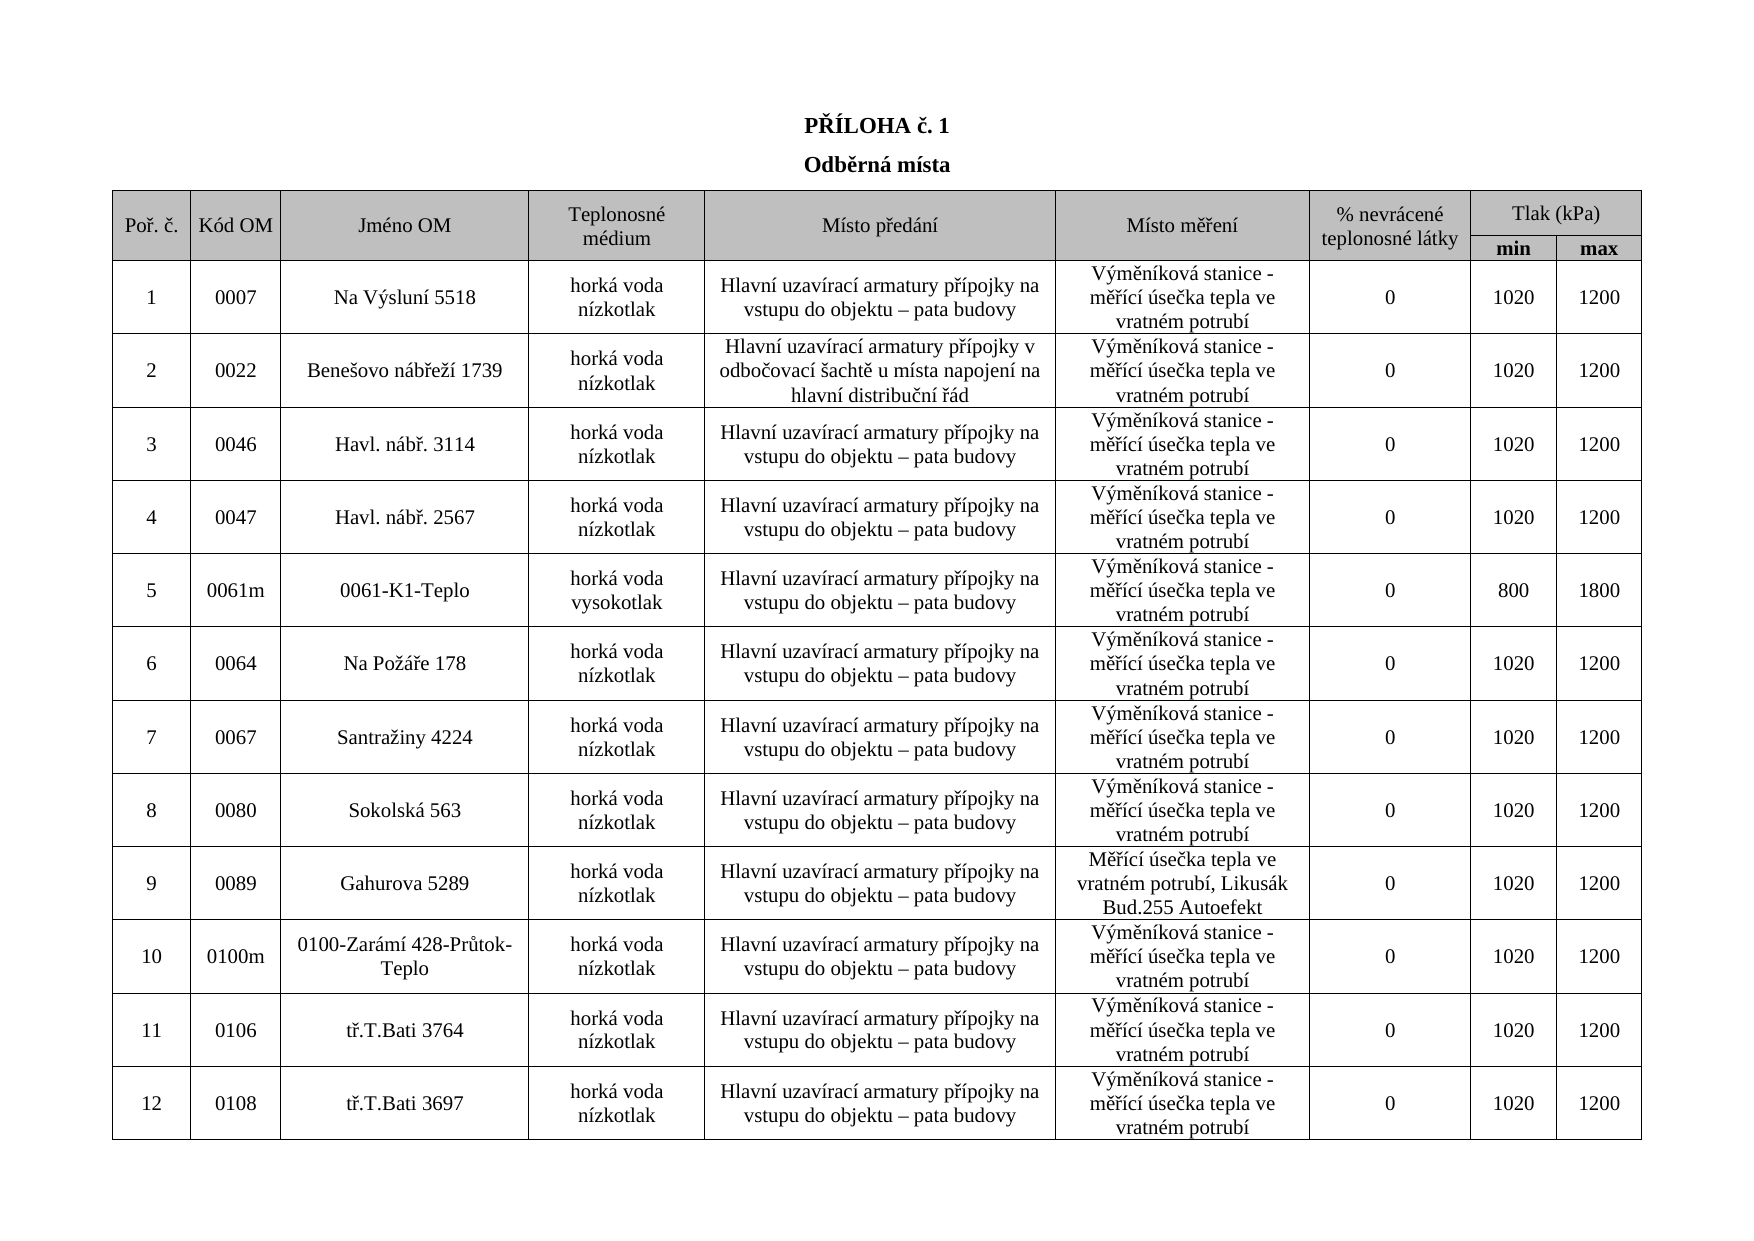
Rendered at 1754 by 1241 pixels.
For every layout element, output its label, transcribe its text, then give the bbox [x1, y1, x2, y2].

table_cell Hlavní uzavírací armatury přípojky v odbočovací šachtě u místa napojení na hlavní distribuční řád [705, 334, 1055, 407]
table_cell 0 [1310, 1067, 1470, 1139]
table_cell Výměníková stanice - měřící úsečka tepla ve vratném potrubí [1056, 554, 1309, 626]
table_cell 1020 [1471, 408, 1556, 480]
table_cell Hlavní uzavírací armatury přípojky na vstupu do objektu – pata budovy [705, 994, 1055, 1066]
table_cell 2 [113, 334, 190, 407]
table_cell 1200 [1557, 701, 1641, 773]
table_cell 0007 [191, 261, 280, 333]
table_cell 1200 [1557, 774, 1641, 846]
table_cell Hlavní uzavírací armatury přípojky na vstupu do objektu – pata budovy [705, 847, 1055, 919]
table_cell 9 [113, 847, 190, 919]
table_cell 1020 [1471, 261, 1556, 333]
table_cell 4 [113, 481, 190, 553]
table_cell 0064 [191, 627, 280, 699]
table_cell Sokolská 563 [281, 774, 528, 846]
table_cell 0108 [191, 1067, 280, 1139]
table_cell Výměníková stanice - měřící úsečka tepla ve vratném potrubí [1056, 920, 1309, 992]
table_cell 5 [113, 554, 190, 626]
table_header % nevrácené teplonosné látky [1310, 191, 1470, 260]
table_cell Hlavní uzavírací armatury přípojky na vstupu do objektu – pata budovy [705, 481, 1055, 553]
table_cell Na Požáře 178 [281, 627, 528, 699]
table_cell 1 [113, 261, 190, 333]
table_cell Hlavní uzavírací armatury přípojky na vstupu do objektu – pata budovy [705, 554, 1055, 626]
table_header Kód OM [191, 191, 280, 260]
table_cell Havl. nábř. 3114 [281, 408, 528, 480]
table_cell 1020 [1471, 481, 1556, 553]
table_header Místo měření [1056, 191, 1309, 260]
table_cell 0 [1310, 920, 1470, 992]
table_cell Výměníková stanice - měřící úsečka tepla ve vratném potrubí [1056, 334, 1309, 407]
table_cell max [1557, 236, 1641, 260]
table_cell Výměníková stanice - měřící úsečka tepla ve vratném potrubí [1056, 261, 1309, 333]
table_cell horká voda vysokotlak [529, 554, 704, 626]
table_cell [1056, 1067, 1309, 1139]
table_cell 1020 [1471, 627, 1556, 699]
table_cell min [1471, 236, 1556, 260]
table_cell 0080 [191, 774, 280, 846]
table_header Teplonosné médium [529, 191, 704, 260]
table_cell Hlavní uzavírací armatury přípojky na vstupu do objektu – pata budovy [705, 627, 1055, 699]
table_cell 1200 [1557, 334, 1641, 407]
table_cell Hlavní uzavírací armatury přípojky na vstupu do objektu – pata budovy [705, 774, 1055, 846]
table_cell 0089 [191, 847, 280, 919]
table_cell 6 [113, 627, 190, 699]
table_cell 1200 [1557, 994, 1641, 1066]
table_cell 3 [113, 408, 190, 480]
table_cell 0022 [191, 334, 280, 407]
table_cell 1200 [1557, 261, 1641, 333]
table_cell horká voda nízkotlak [529, 774, 704, 846]
table_cell Hlavní uzavírací armatury přípojky na vstupu do objektu – pata budovy [705, 261, 1055, 333]
table_cell 800 [1471, 554, 1556, 626]
table_cell 0100-Zarámí 428-Průtok-Teplo [281, 920, 528, 992]
table_cell 0067 [191, 701, 280, 773]
table_cell 0106 [191, 994, 280, 1066]
table_cell Výměníková stanice - měřící úsečka tepla ve vratném potrubí [1056, 774, 1309, 846]
table_cell 11 [113, 994, 190, 1066]
table_cell 1200 [1557, 1067, 1641, 1139]
table_cell Výměníková stanice - měřící úsečka tepla ve vratném potrubí [1056, 408, 1309, 480]
table_cell horká voda nízkotlak [529, 261, 704, 333]
table_cell 1020 [1471, 920, 1556, 992]
table_cell Výměníková stanice - měřící úsečka tepla ve vratném potrubí [1056, 627, 1309, 699]
table_cell Výměníková stanice - měřící úsečka tepla ve vratném potrubí [1056, 481, 1309, 553]
table_cell 1020 [1471, 334, 1556, 407]
table_cell Výměníková stanice - měřící úsečka tepla ve vratném potrubí [1056, 701, 1309, 773]
table_cell 0061-K1-Teplo [281, 554, 528, 626]
table_cell horká voda nízkotlak [529, 627, 704, 699]
table_cell 1200 [1557, 627, 1641, 699]
table_cell 0 [1310, 994, 1470, 1066]
table_cell 0 [1310, 847, 1470, 919]
table_cell Na Výsluní 5518 [281, 261, 528, 333]
table_cell tř.T.Bati 3697 [281, 1067, 528, 1139]
table_cell 12 [113, 1067, 190, 1139]
table_cell horká voda nízkotlak [529, 1067, 704, 1139]
table_cell 0 [1310, 627, 1470, 699]
table_cell 0061m [191, 554, 280, 626]
table_cell horká voda nízkotlak [529, 481, 704, 553]
table_cell 1020 [1471, 847, 1556, 919]
table_cell 0 [1310, 554, 1470, 626]
table_cell 1200 [1557, 481, 1641, 553]
table_cell 7 [113, 701, 190, 773]
table_cell 0046 [191, 408, 280, 480]
table_cell Měřící úsečka tepla ve vratném potrubí, Likusák Bud.255 Autoefekt [1056, 847, 1309, 919]
text Odběrná místa [112, 151, 1642, 177]
table_header Poř. č. [113, 191, 190, 260]
table_cell horká voda nízkotlak [529, 701, 704, 773]
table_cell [705, 1067, 1055, 1139]
table_cell 1200 [1557, 920, 1641, 992]
table_cell Hlavní uzavírací armatury přípojky na vstupu do objektu – pata budovy [705, 408, 1055, 480]
table_cell 0 [1310, 334, 1470, 407]
table_cell 8 [113, 774, 190, 846]
table_cell Hlavní uzavírací armatury přípojky na vstupu do objektu – pata budovy [705, 701, 1055, 773]
table_cell 0047 [191, 481, 280, 553]
table_cell 1800 [1557, 554, 1641, 626]
table_cell 0100m [191, 920, 280, 992]
table_header Místo předání [705, 191, 1055, 260]
table_cell horká voda nízkotlak [529, 920, 704, 992]
table_cell 0 [1310, 408, 1470, 480]
table_cell Výměníková stanice - měřící úsečka tepla ve vratném potrubí [1056, 994, 1309, 1066]
table_cell 1020 [1471, 774, 1556, 846]
table_cell 1020 [1471, 994, 1556, 1066]
table_cell 0 [1310, 481, 1470, 553]
table_cell 1020 [1471, 1067, 1556, 1139]
table_cell horká voda nízkotlak [529, 847, 704, 919]
table_cell tř.T.Bati 3764 [281, 994, 528, 1066]
table_cell Hlavní uzavírací armatury přípojky na vstupu do objektu – pata budovy [705, 920, 1055, 992]
table_cell horká voda nízkotlak [529, 994, 704, 1066]
table_cell 10 [113, 920, 190, 992]
table_cell 0 [1310, 261, 1470, 333]
table_header Tlak (kPa) [1471, 191, 1641, 235]
table_cell Benešovo nábřeží 1739 [281, 334, 528, 407]
table_cell 1020 [1471, 701, 1556, 773]
table_cell horká voda nízkotlak [529, 334, 704, 407]
table_cell 1200 [1557, 847, 1641, 919]
table_cell horká voda nízkotlak [529, 408, 704, 480]
table_header Jméno OM [281, 191, 528, 260]
table_cell 1200 [1557, 408, 1641, 480]
table_cell 0 [1310, 774, 1470, 846]
table_cell 0 [1310, 701, 1470, 773]
table_cell Santražiny 4224 [281, 701, 528, 773]
table_cell Gahurova 5289 [281, 847, 528, 919]
text PŘÍLOHA č. 1 [112, 112, 1642, 138]
table_cell Havl. nábř. 2567 [281, 481, 528, 553]
